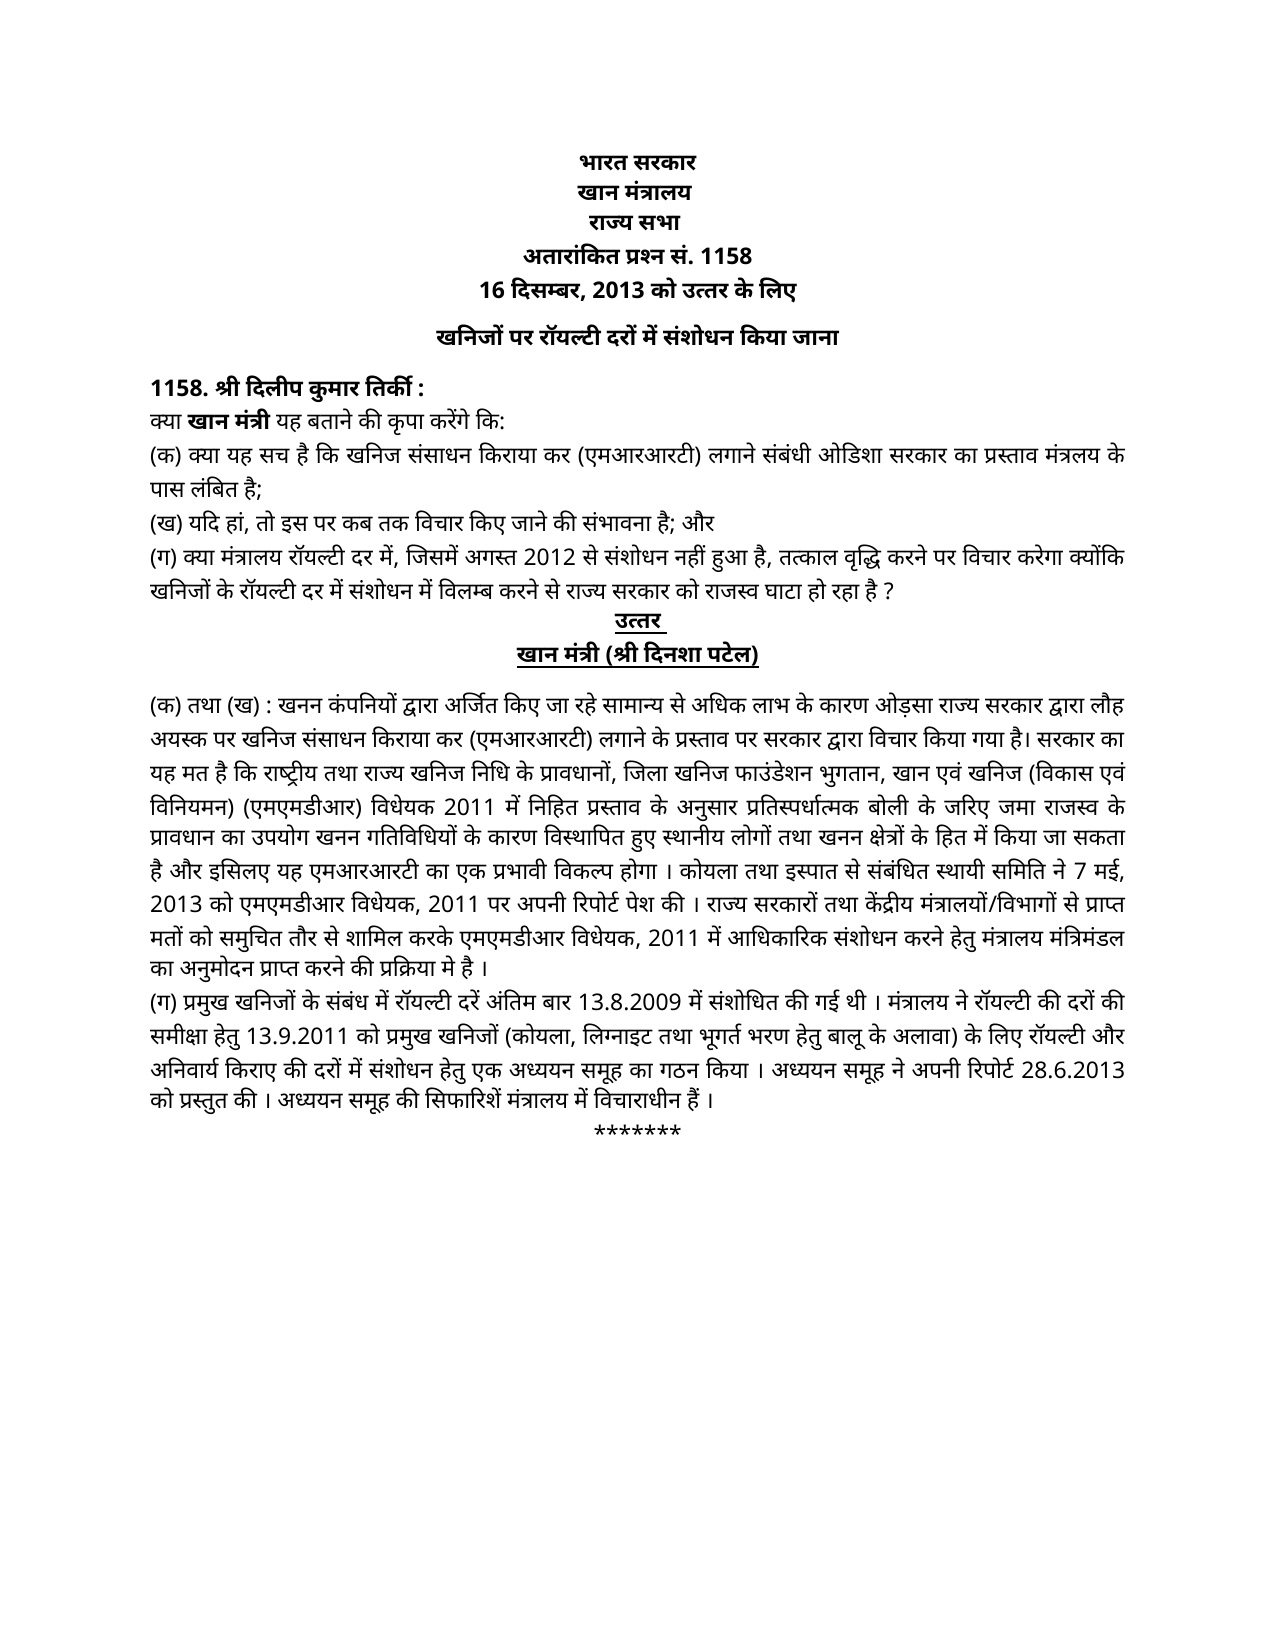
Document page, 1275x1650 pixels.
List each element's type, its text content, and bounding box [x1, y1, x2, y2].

text ******* [150, 1117, 1125, 1149]
text 16 दिसम्‍बर, 2013 को उत्‍तर के लिए [150, 273, 1125, 307]
text खान मंत्रालय [150, 180, 1125, 210]
text क्या खान मंत्री यह बताने की कृपा करेंगे कि: [150, 405, 1125, 439]
text भारत सरकार [150, 150, 1125, 180]
text उत्‍तर [150, 608, 1125, 638]
text (क) तथा (ख) : खनन कंपनियों द्वारा अर्जित किए जा रहे सामान्‍य से अधिक लाभ के कारण ओड़सा राज्‍य सरकार द्वारा लौह अयस्‍क पर खनिज संसाधन किराया कर (एमआरआरटी) लगाने के प्रस्‍ताव पर सरकार द्वारा विचार किया गया है। सरकार का यह मत है कि राष्‍ट्रीय तथा राज्‍य खनिज निधि के प्रावधानों, जिला खनिज फाउंडेशन भुगतान, खान एवं खनिज (विकास एवं विनियमन) (एमएमडीआर) विधेयक 2011 में निहित प्रस्‍ताव के अनुसार प्रतिस्‍पर्धात्‍मक बोली के जरिए जमा राजस्‍व के प्रावधान का उपयोग खनन गतिविधियों के कारण विस्‍थापित हुए स्‍थानीय लोगों तथा खनन क्षेत्रों के हित में किया जा सकता है और इसिलए यह एमआरआरटी का एक प्रभावी विकल्‍प होगा । कोयला तथा इस्‍पात से संबंधित स्‍थायी समिति ने 7 मई, 2013 को एमएमडीआर विधेयक, 2011 पर अपनी रिपोर्ट पेश की । राज्‍य सरकारों तथा केंद्रीय मंत्रालयों/विभागों से प्राप्‍त मतों को समुचित तौर से शामिल करके एमएमडीआर विधेयक, 2011 में आधिकारिक संशोधन करने हेतु मंत्रालय मंत्रिमंडल का अनुमोदन प्राप्‍त करने की प्रक्रिया मे है । [150, 689, 1125, 986]
text अतारांकित प्रश्‍न सं. 1158 [150, 240, 1125, 273]
text खान मंत्री (श्री दिनशा पटेल) [150, 638, 1125, 672]
text 1158. श्री दिलीप कुमार तिर्की : [150, 371, 1125, 405]
text खनिजों पर रॉयल्टी दरों में संशोधन किया जाना [150, 324, 1125, 354]
text (ग) प्रमुख खनिजों के संबंध में रॉयल्‍टी दरें अंतिम बार 13.8.2009 में संशोधित की गई थी । मंत्रालय ने रॉयल्‍टी की दरों की समीक्षा हेतु 13.9.2011 को प्रमुख खनिजों (कोयला, लिग्‍नाइट तथा भूगर्त भरण हेतु बालू के अलावा) के लिए रॉयल्‍टी और अनिवार्य किराए की दरों में संशोधन हेतु एक अध्‍ययन समूह का गठन किया । अध्‍ययन समूह ने अपनी रिपोर्ट 28.6.2013 को प्रस्‍तुत की । अध्‍ययन समूह की सिफारिशें मंत्रालय में विचाराधीन हैं । [150, 986, 1125, 1117]
text (क) क्या यह सच है कि खनिज संसाधन किराया कर (एमआरआरटी) लगाने संबंधी ओडिशा सरकार का प्रस्ताव मंत्रलय के पास लंबित है; [150, 439, 1125, 507]
text राज्‍य सभा [150, 210, 1125, 240]
text (ग) क्या मंत्रालय रॉयल्टी दर में, जिसमें अगस्त 2012 से संशोधन नहीं हुआ है, तत्काल वृद्धि करने पर विचार करेगा क्योंकि खनिजों के रॉयल्टी दर में संशोधन में विलम्ब करने से राज्य सरकार को राजस्व घाटा हो रहा है ? [150, 541, 1125, 608]
text (ख) यदि हां, तो इस पर कब तक विचार किए जाने की संभावना है; और [150, 507, 1125, 541]
